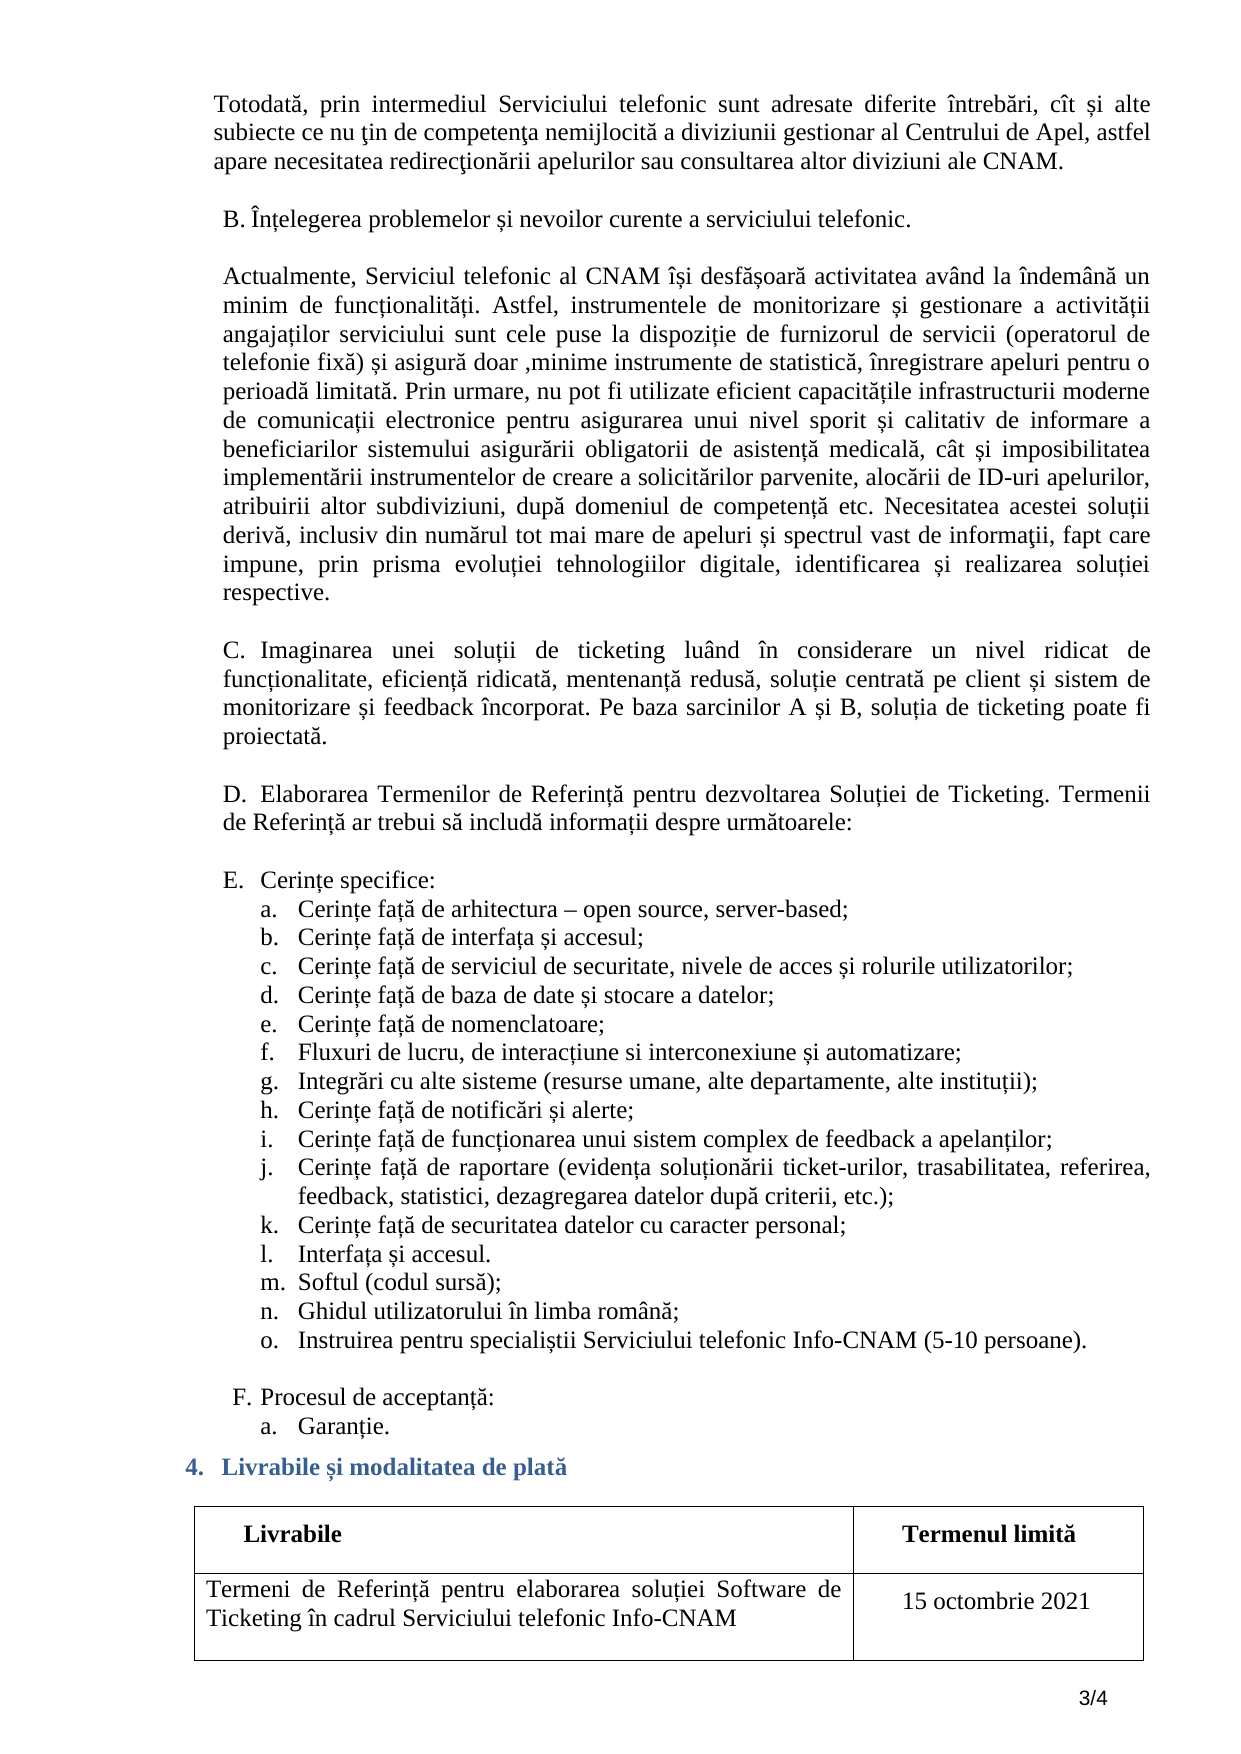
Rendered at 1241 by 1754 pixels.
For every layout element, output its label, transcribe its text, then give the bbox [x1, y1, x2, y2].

list Cerințe față de funcționarea unui sistem complex de feedback a apelanților; [260, 1124, 1152, 1152]
table_header Livrabile [195, 1507, 853, 1573]
list Cerințe față de interfața și accesul; [260, 922, 1152, 951]
list Înțelegerea problemelor și nevoilor curente a serviciului telefonic. [192, 204, 1152, 232]
list Totodată, prin intermediul Serviciului telefonic sunt adresate diferite întrebări, cît și alte subiecte ce nu ţin de competenţa nemijlocită a diviziunii gestionar al Centrului de Apel, astfel apare necesitatea redirecţionării apelurilor sau consultarea altor diviziuni ale CNAM. [213, 89, 1152, 175]
list Cerințe față de serviciul de securitate, nivele de acces și rolurile utilizatorilor; [260, 951, 1152, 980]
list Cerințe față de securitatea datelor cu caracter personal; [260, 1210, 1152, 1239]
list Procesul de acceptanță: [223, 1382, 1152, 1411]
list Cerințe față de notificări și alerte; [260, 1095, 1152, 1124]
list Elaborarea Termenilor de Referință pentru dezvoltarea Soluției de Ticketing. Termenii de Referință ar trebui să includă informații despre următoarele: [223, 779, 1152, 836]
list Fluxuri de lucru, de interacțiune si interconexiune și automatizare; [260, 1037, 1152, 1066]
list Cerințe față de baza de date și stocare a datelor; [260, 980, 1152, 1009]
list Instruirea pentru specialiștii Serviciului telefonic Info-CNAM (5-10 persoane). [260, 1325, 1152, 1354]
list Actualmente, Serviciul telefonic al CNAM își desfășoară activitatea având la îndemână un minim de funcționalități. Astfel, instrumentele de monitorizare și gestionare a activității angajaților serviciului sunt cele puse la dispoziție de furnizorul de servicii (operatorul de telefonie fixă) și asigură doar ,minime instrumente de statistică, înregistrare apeluri pentru o perioadă limitată. Prin urmare, nu pot fi utilizate eficient capacitățile infrastructurii moderne de comunicații electronice pentru asigurarea unui nivel sporit și calitativ de informare a beneficiarilor sistemului asigurării obligatorii de asistență medicală, cât și imposibilitatea implementării instrumentelor de creare a solicitărilor parvenite, alocării de ID-uri apelurilor, atribuirii altor subdiviziuni, după domeniul de competență etc. Necesitatea acestei soluții derivă, inclusiv din numărul tot mai mare de apeluri și spectrul vast de informaţii, fapt care impune, prin prisma evoluției tehnologiilor digitale, identificarea și realizarea soluției respective. [223, 261, 1152, 606]
list Cerințe față de nomenclatoare; [260, 1009, 1152, 1037]
table_cell 15 octombrie 2021 [854, 1574, 1143, 1660]
list Imaginarea unei soluții de ticketing luând în considerare un nivel ridicat de funcționalitate, eficiență ridicată, mentenanță redusă, soluție centrată pe client și sistem de monitorizare și feedback încorporat. Pe baza sarcinilor A și B, soluția de ticketing poate fi proiectată. [223, 635, 1152, 750]
list Cerințe față de arhitectura – open source, server-based; [260, 894, 1152, 922]
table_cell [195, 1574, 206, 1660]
list Ghidul utilizatorului în limba română; [260, 1296, 1152, 1325]
list Integrări cu alte sisteme (resurse umane, alte departamente, alte instituții); [260, 1066, 1152, 1095]
list Cerințe față de raportare (evidența soluționării ticket-urilor, trasabilitatea, referirea, feedback, statistici, dezagregarea datelor după criterii, etc.); [260, 1152, 1152, 1210]
table_header Termenul limită [854, 1507, 1143, 1573]
list Softul (codul sursă); [260, 1267, 1152, 1296]
list Garanție. [260, 1411, 1152, 1440]
list Interfața și accesul. [260, 1239, 1152, 1267]
list Livrabile și modalitatea de plată [185, 1452, 1123, 1481]
list Cerințe specifice: [223, 865, 1152, 894]
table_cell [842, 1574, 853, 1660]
